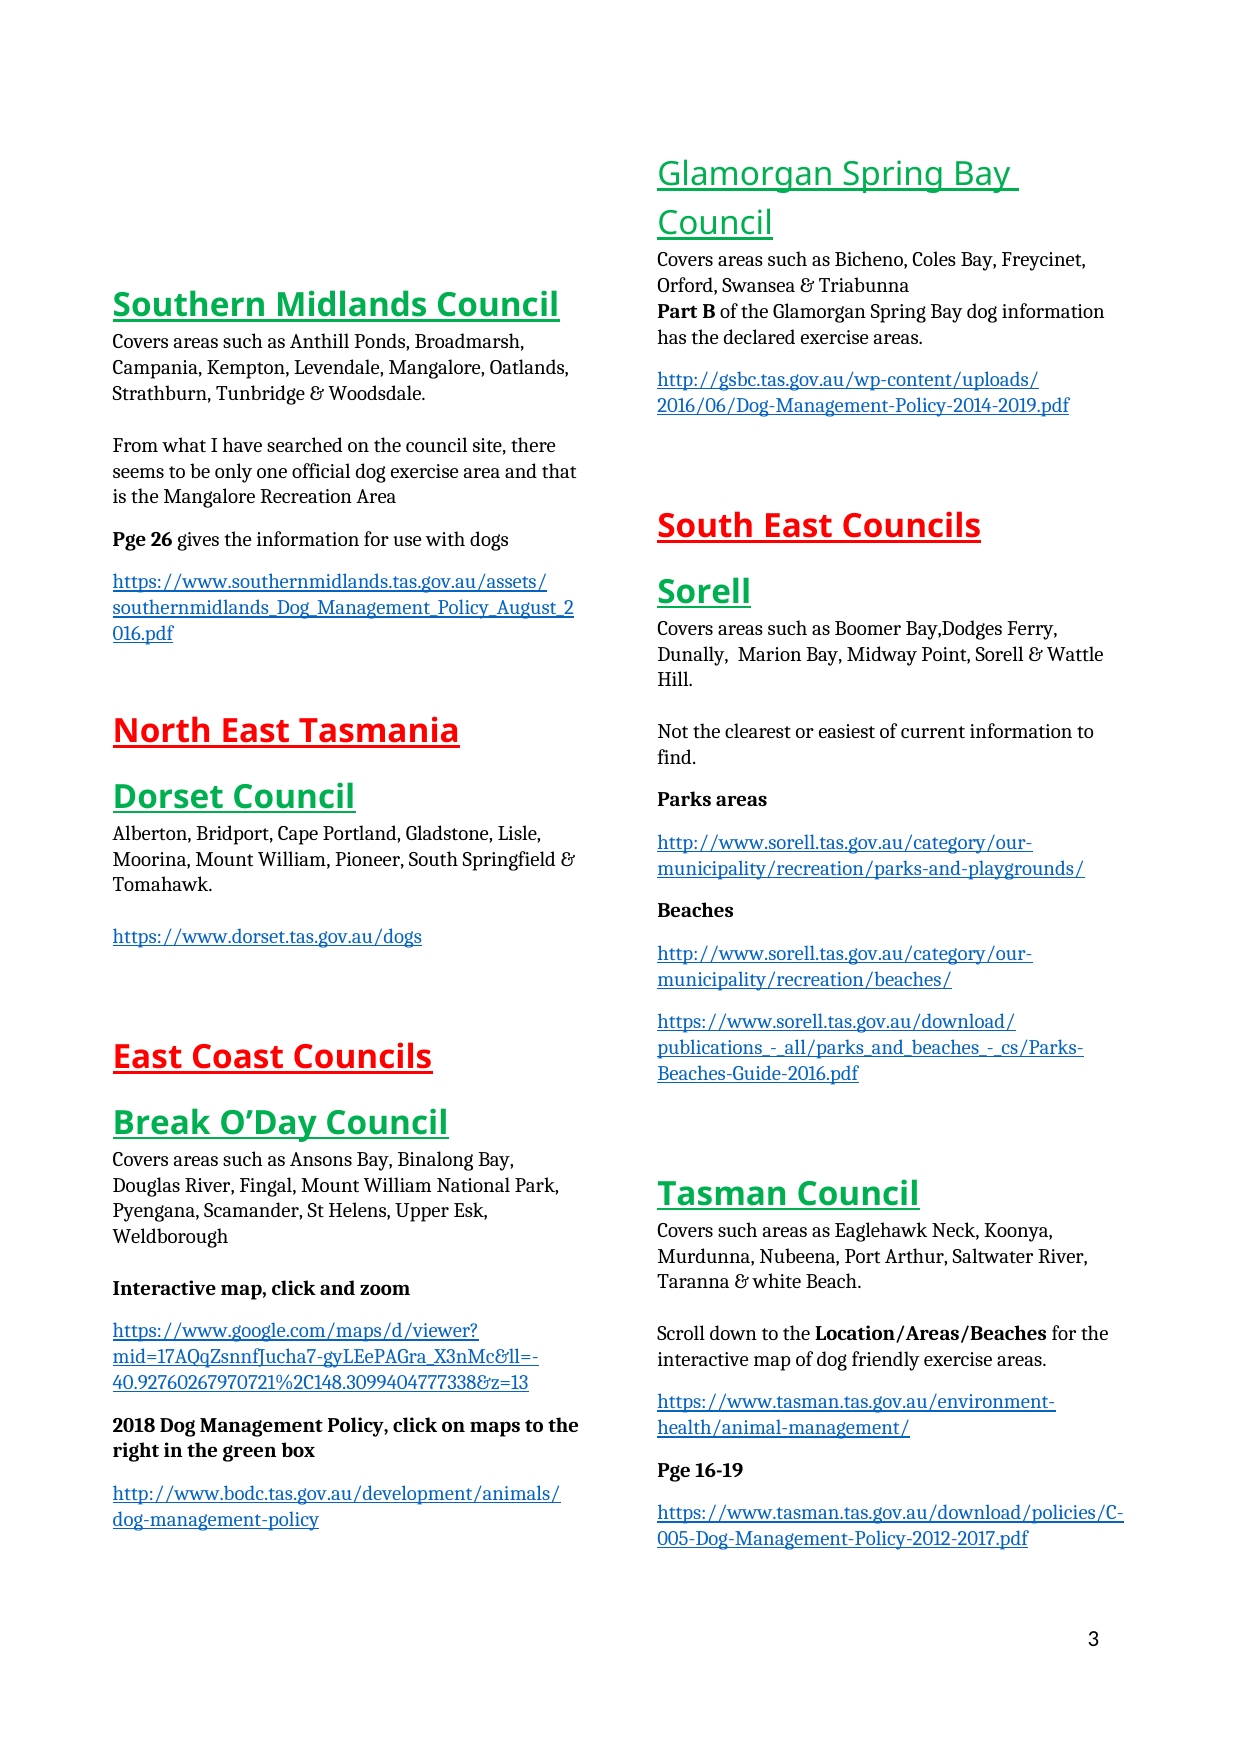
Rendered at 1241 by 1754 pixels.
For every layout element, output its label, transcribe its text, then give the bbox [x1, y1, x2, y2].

text Part B of the Glamorgan Spring Bay dog information has the declared exercise areas. [657, 299, 1128, 349]
text http://www.sorell.tas.gov.au/category/our-municipality/recreation/parks-and-playgrounds/ [657, 831, 1128, 880]
text From what I have searched on the council site, there seems to be only one official dog exercise area and that is the Mangalore Recreation Area [112, 433, 583, 509]
text Dorset Council [112, 772, 583, 818]
text Break O’Day Council [112, 1098, 583, 1144]
text https://www.tasman.tas.gov.au/environment-health/animal-management/ [657, 1390, 1128, 1440]
text Alberton, Bridport, Cape Portland, Gladstone, Lisle, Moorina, Mount William, Pioneer, South Springfield & Tomahawk. [112, 821, 583, 897]
text North East Tasmania [112, 707, 583, 752]
text Covers areas such as Anthill Ponds, Broadmarsh, Campania, Kempton, Levendale, Mangalore, Oatlands, Strathburn, Tunbridge & Woodsdale. [112, 330, 583, 406]
text 2018 Dog Management Policy, click on maps to the right in the green box [112, 1413, 583, 1463]
text Covers areas such as Ansons Bay, Binalong Bay, Douglas River, Fingal, Mount William National Park, Pyengana, Scamander, St Helens, Upper Esk, Weldborough [112, 1147, 583, 1249]
text Not the clearest or easiest of current information to find. [657, 720, 1128, 769]
text East Coast Councils [112, 1033, 583, 1078]
text http://gsbc.tas.gov.au/wp-content/uploads/2016/06/Dog-Management-Policy-2014-2019.pdf [657, 368, 1128, 418]
text https://www.southernmidlands.tas.gov.au/assets/southernmidlands_Dog_Management_Policy_August_2016.pdf [112, 570, 583, 646]
text Pge 16-19 [657, 1458, 1128, 1482]
text http://www.bodc.tas.gov.au/development/animals/dog-management-policy [112, 1482, 583, 1531]
text Parks areas [657, 788, 1128, 812]
text https://www.dorset.tas.gov.au/dogs [112, 925, 583, 949]
text https://www.google.com/maps/d/viewer?mid=17AQqZsnnfJucha7-gyLEePAGra_X3nMc&ll=-40.92760267970721%2C148.3099404777338&z=13 [112, 1319, 583, 1395]
text Beaches [657, 899, 1128, 923]
text Covers such areas as Eaglehawk Neck, Koonya, Murdunna, Nubeena, Port Arthur, Saltwater River, Taranna & white Beach. [657, 1218, 1128, 1294]
text Scroll down to the Location/Areas/Beaches for the interactive map of dog friendly exercise areas. [657, 1322, 1128, 1372]
text https://www.sorell.tas.gov.au/download/publications_-_all/parks_and_beaches_-_cs/Parks-Beaches-Guide-2016.pdf [657, 1010, 1128, 1085]
text Tasman Council [657, 1169, 1128, 1215]
text Southern Midlands Council [112, 281, 583, 327]
text South East Councils [657, 502, 1128, 547]
text Glamorgan Spring Bay Council [657, 150, 1128, 244]
text Sorell [657, 567, 1128, 613]
text https://www.tasman.tas.gov.au/download/policies/C-005-Dog-Management-Policy-2012-2017.pdf [657, 1501, 1128, 1551]
text Covers areas such as Bicheno, Coles Bay, Freycinet, Orford, Swansea & Triabunna [657, 248, 1128, 298]
text http://www.sorell.tas.gov.au/category/our-municipality/recreation/beaches/ [657, 941, 1128, 991]
text Covers areas such as Boomer Bay,Dodges Ferry, Dunally, Marion Bay, Midway Point, Sorell & Wattle Hill. [657, 616, 1128, 692]
text Interactive map, click and zoom [112, 1277, 583, 1301]
text Pge 26 gives the information for use with dogs [112, 528, 583, 552]
